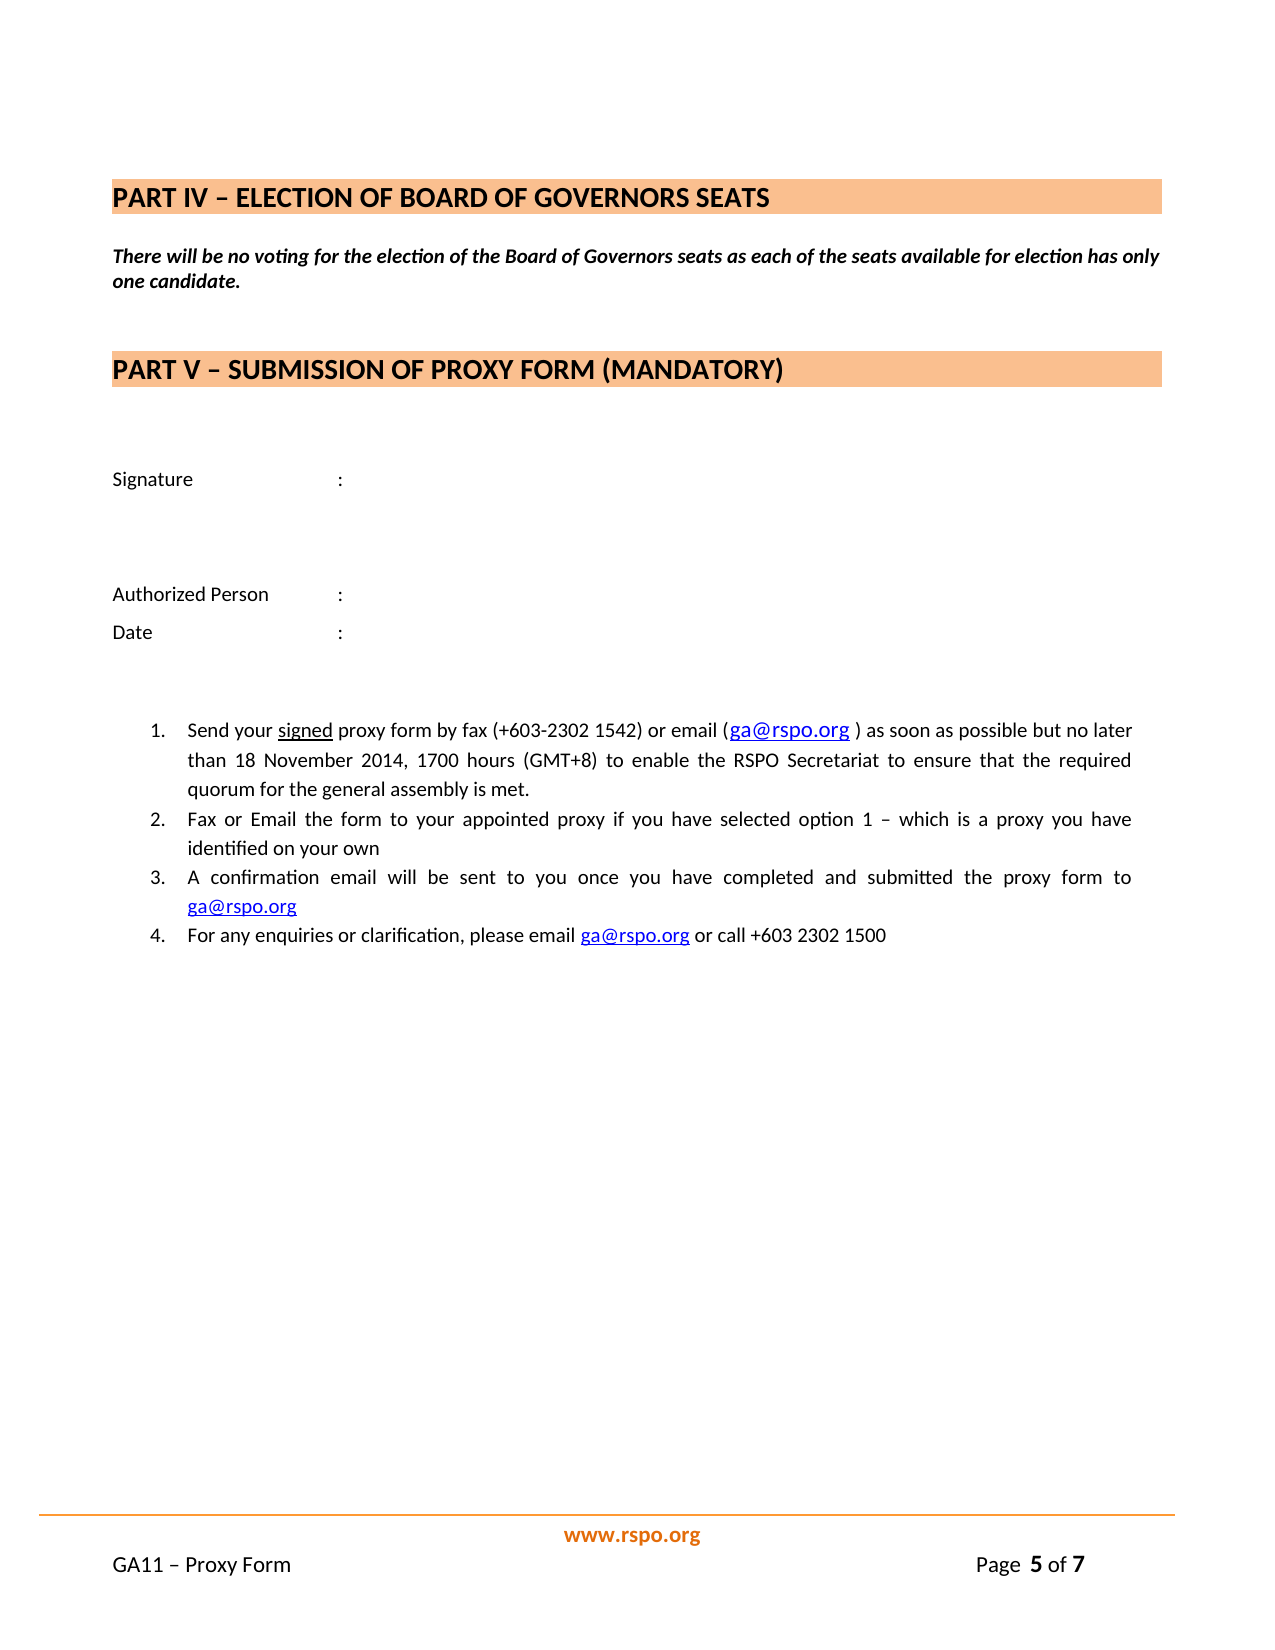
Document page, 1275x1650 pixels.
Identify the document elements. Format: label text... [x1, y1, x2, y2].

list For any enquiries or clarification, please email ga@rspo.org or call +603 2302 1500 [150, 922, 1133, 948]
text PART V – SUBMISSION OF PROXY FORM (MANDATORY) [112, 351, 1162, 387]
text PART IV – ELECTION OF BOARD OF GOVERNORS SEATS [112, 179, 1162, 214]
text Date : [112, 619, 1162, 644]
list Fax or Email the form to your appointed proxy if you have selected option 1 – which is a proxy you have identified on your own [150, 806, 1133, 860]
text Authorized Person : [112, 581, 1162, 606]
list A confirmation email will be sent to you once you have completed and submitted the proxy form to ga@rspo.org [150, 864, 1133, 919]
list Send your signed proxy form by fax (+603-2302 1542) or email (ga@rspo.org ) as soon as possible but no later than 18 November 2014, 1700 hours (GMT+8) to enable the RSPO Secretariat to ensure that the required quorum for the general assembly is met. [150, 716, 1133, 802]
text Signature : [112, 467, 1162, 492]
text There will be no voting for the election of the Board of Governors seats as each of the seats available for election has only one candidate. [112, 243, 1162, 294]
